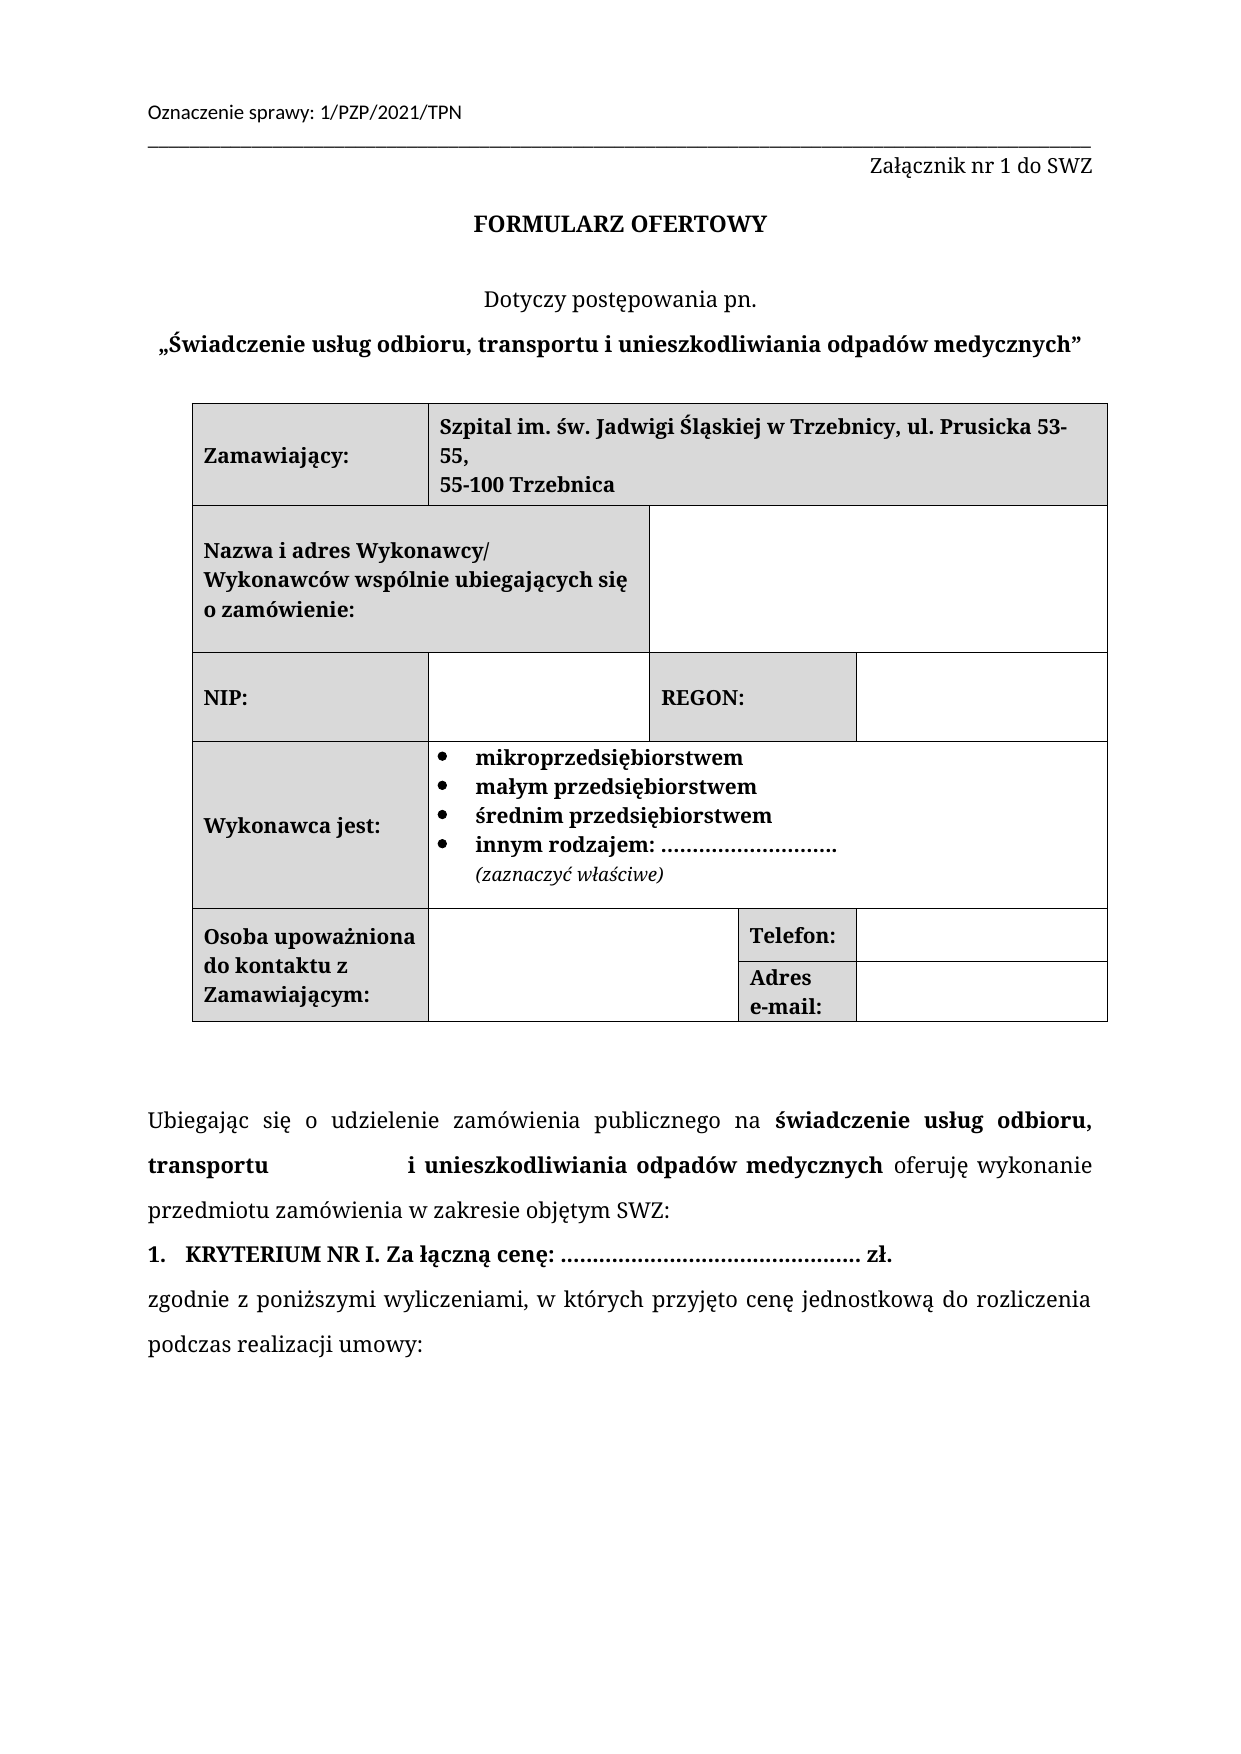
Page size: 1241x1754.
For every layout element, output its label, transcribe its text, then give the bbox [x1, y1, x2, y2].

table_cell Telefon: [739, 909, 856, 961]
table_cell [429, 909, 738, 1021]
table_cell Wykonawca jest: [193, 742, 428, 908]
table_cell Nazwa i adres Wykonawcy/ Wykonawców wspólnie ubiegających się o zamówienie: [193, 506, 649, 652]
text Załącznik nr 1 do SWZ [148, 150, 1092, 179]
table_header Szpital im. św. Jadwigi Śląskiej w Trzebnicy, ul. Prusicka 53-55, 55-100 Trzebnica [429, 404, 1107, 505]
text Ubiegając się o udzielenie zamówienia publicznego na świadczenie usług odbioru, transportu i unieszkodliwiania odpadów medycznych oferuję wykonanie przedmiotu zamówienia w zakresie objętym SWZ: [148, 1105, 1092, 1224]
text zgodnie z poniższymi wyliczeniami, w których przyjęto cenę jednostkową do rozliczenia podczas realizacji umowy: [148, 1284, 1092, 1358]
table_cell [857, 909, 1107, 961]
table_cell REGON: [650, 653, 856, 741]
table_cell [650, 506, 1107, 652]
text FORMULARZ OFERTOWY [148, 208, 1092, 240]
text „Świadczenie usług odbioru, transportu i unieszkodliwiania odpadów medycznych” [148, 329, 1092, 359]
list KRYTERIUM NR I. Za łączną cenę: ............................................... zł. [148, 1239, 1092, 1269]
table_cell mikroprzedsiębiorstwem małym przedsiębiorstwem średnim przedsiębiorstwem innym rodzajem: ………………………. (zaznaczyć właściwe) [429, 742, 1107, 908]
text Dotyczy postępowania pn. [148, 284, 1092, 314]
table_cell Osoba upoważniona do kontaktu z Zamawiającym: [193, 909, 428, 1021]
table_cell [429, 653, 649, 741]
table_cell [857, 962, 1107, 1021]
table_cell Adres e-mail: [739, 962, 856, 1021]
table_header Zamawiający: [193, 404, 428, 505]
table_cell [857, 653, 1107, 741]
table_cell NIP: [193, 653, 428, 741]
